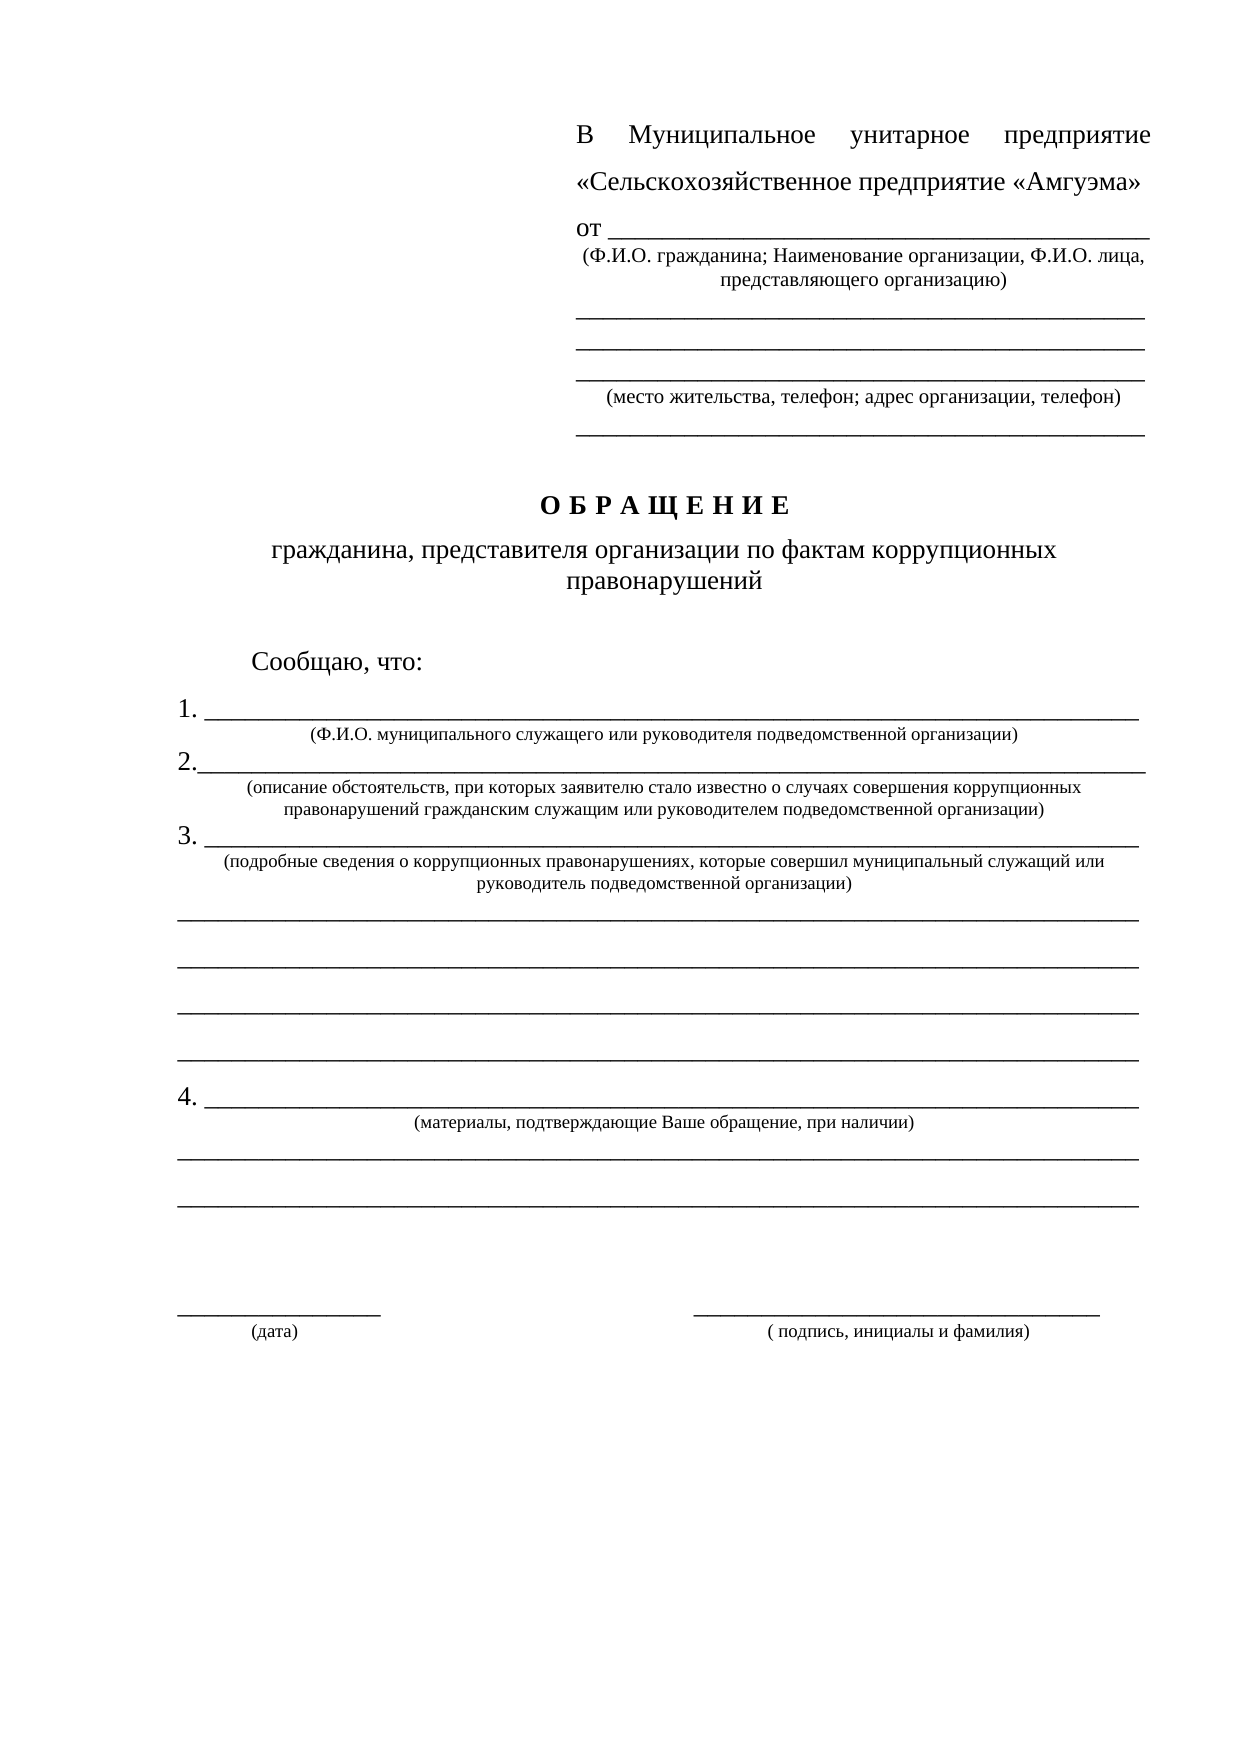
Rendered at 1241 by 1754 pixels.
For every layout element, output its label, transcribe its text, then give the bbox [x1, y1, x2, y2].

text (описание обстоятельств, при которых заявителю стало известно о случаях совершения коррупционных правонарушений гражданским служащим или руководителем подведомственной организации) [177, 776, 1152, 819]
text 3. _____________________________________________________________________ [177, 819, 1152, 850]
text 1. _____________________________________________________________________ [177, 692, 1152, 723]
text _______________________________________________________________________ [177, 1179, 1152, 1210]
text __________________________________________ [576, 408, 1152, 439]
text (материалы, подтверждающие Ваше обращение, при наличии) [177, 1111, 1152, 1133]
text Сообщаю, что: [177, 645, 1152, 676]
text (подробные сведения о коррупционных правонарушениях, которые совершил муниципальный служащий или руководитель подведомственной организации) [177, 850, 1152, 893]
text _______________________________________________________________________ [177, 987, 1152, 1018]
text (Ф.И.О. гражданина; Наименование организации, Ф.И.О. лица, представляющего организацию) [576, 243, 1152, 291]
text от ________________________________________ [576, 211, 1152, 243]
text ______________________________________________________________________________________________________________________________________________ [177, 893, 1152, 971]
text гражданина, представителя организации по фактам коррупционных правонарушений [177, 533, 1152, 595]
text (место жительства, телефон; адрес организации, телефон) [576, 384, 1152, 408]
text ______________________________________________________________________________________________________________________________ [576, 291, 1152, 384]
text 4. _____________________________________________________________________ [177, 1080, 1152, 1111]
text _______________ ______________________________ [177, 1288, 1152, 1319]
text _______________________________________________________________________ [177, 1033, 1152, 1064]
text 2.______________________________________________________________________ [177, 745, 1152, 776]
text _______________________________________________________________________ [177, 1133, 1152, 1164]
text В Муниципальное унитарное предприятие «Сельскохозяйственное предприятие «Амгуэма» [576, 118, 1152, 196]
text ОБРАЩЕНИЕ [177, 489, 1152, 521]
text (Ф.И.О. муниципального служащего или руководителя подведомственной организации) [177, 723, 1152, 745]
text (дата) ( подпись, инициалы и фамилия) [177, 1319, 1152, 1341]
